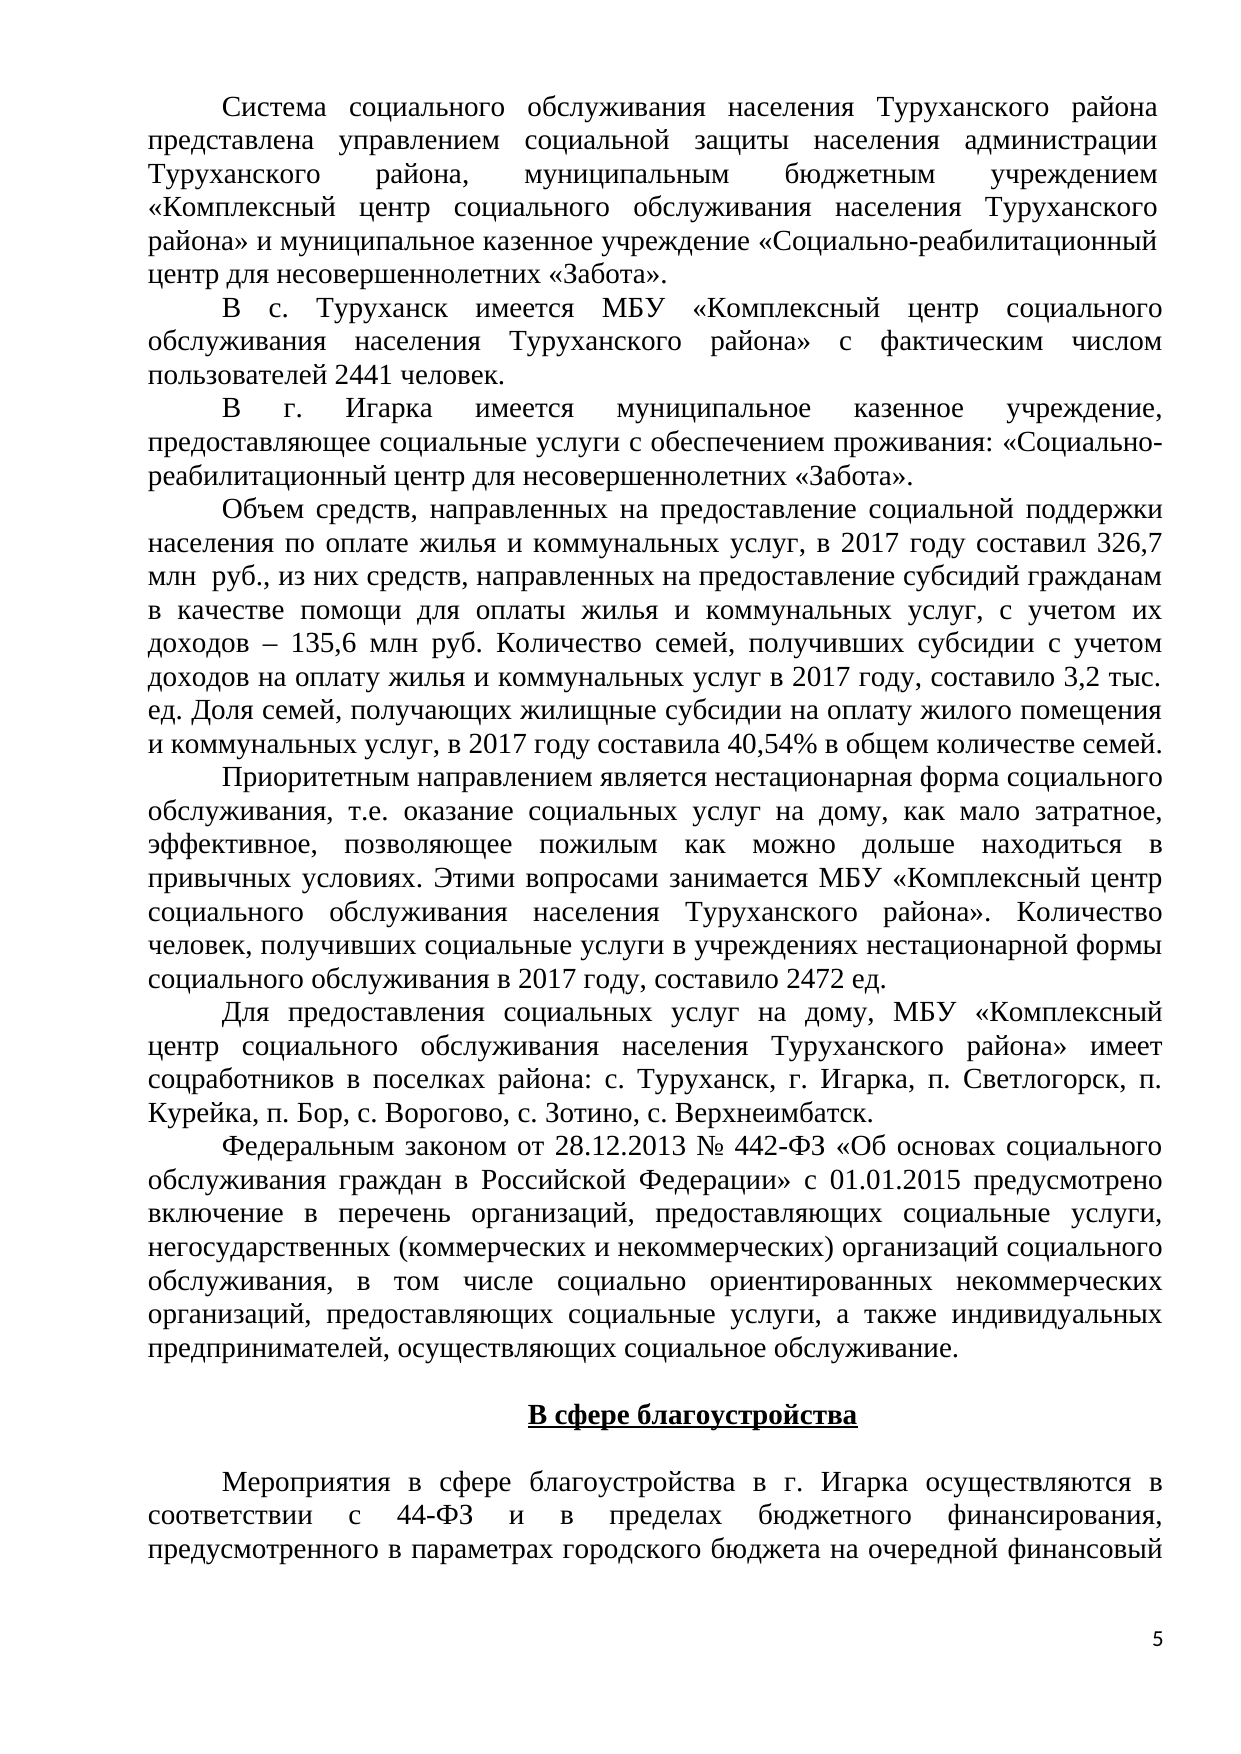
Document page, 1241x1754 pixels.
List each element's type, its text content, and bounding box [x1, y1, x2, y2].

text Для предоставления социальных услуг на дому, МБУ «Комплексный центр социального обслуживания населения Туруханского района» имеет соцработников в поселках района: с. Туруханск, г. Игарка, п. Светлогорск, п. Курейка, п. Бор, с. Ворогово, с. Зотино, с. Верхнеимбатск. [148, 994, 1163, 1128]
text В сфере благоустройства [148, 1397, 1163, 1430]
text Федеральным законом от 28.12.2013 № 442-ФЗ «Об основах социального обслуживания граждан в Российской Федерации» с 01.01.2015 предусмотрено включение в перечень организаций, предоставляющих социальные услуги, негосударственных (коммерческих и некоммерческих) организаций социального обслуживания, в том числе социально ориентированных некоммерческих организаций, предоставляющих социальные услуги, а также индивидуальных предпринимателей, осуществляющих социальное обслуживание. [148, 1128, 1163, 1363]
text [148, 1464, 1163, 1564]
text В г. Игарка имеется муниципальное казенное учреждение, предоставляющее социальные услуги с обеспечением проживания: «Социально-реабилитационный центр для несовершеннолетних «Забота». [148, 391, 1163, 491]
text Система социального обслуживания населения Туруханского района представлена управлением социальной защиты населения администрации Туруханского района, муниципальным бюджетным учреждением «Комплексный центр социального обслуживания населения Туруханского района» и муниципальное казенное учреждение «Социально-реабилитационный центр для несовершеннолетних «Забота». [148, 89, 1158, 290]
text Приоритетным направлением является нестационарная форма социального обслуживания, т.е. оказание социальных услуг на дому, как мало затратное, эффективное, позволяющее пожилым как можно дольше находиться в привычных условиях. Этими вопросами занимается МБУ «Комплексный центр социального обслуживания населения Туруханского района». Количество человек, получивших социальные услуги в учреждениях нестационарной формы социального обслуживания в 2017 году, составило 2472 ед. [148, 759, 1163, 994]
text В с. Туруханск имеется МБУ «Комплексный центр социального обслуживания населения Туруханского района» с фактическим числом пользователей 2441 человек. [148, 290, 1163, 391]
text Объем средств, направленных на предоставление социальной поддержки населения по оплате жилья и коммунальных услуг, в 2017 году составил 326,7 млн руб., из них средств, направленных на предоставление субсидий гражданам в качестве помощи для оплаты жилья и коммунальных услуг, с учетом их доходов – 135,6 млн руб. Количество семей, получивших субсидии с учетом доходов на оплату жилья и коммунальных услуг в 2017 году, составило 3,2 тыс. ед. Доля семей, получающих жилищные субсидии на оплату жилого помещения и коммунальных услуг, в 2017 году составила 40,54% в общем количестве семей. [148, 491, 1163, 759]
